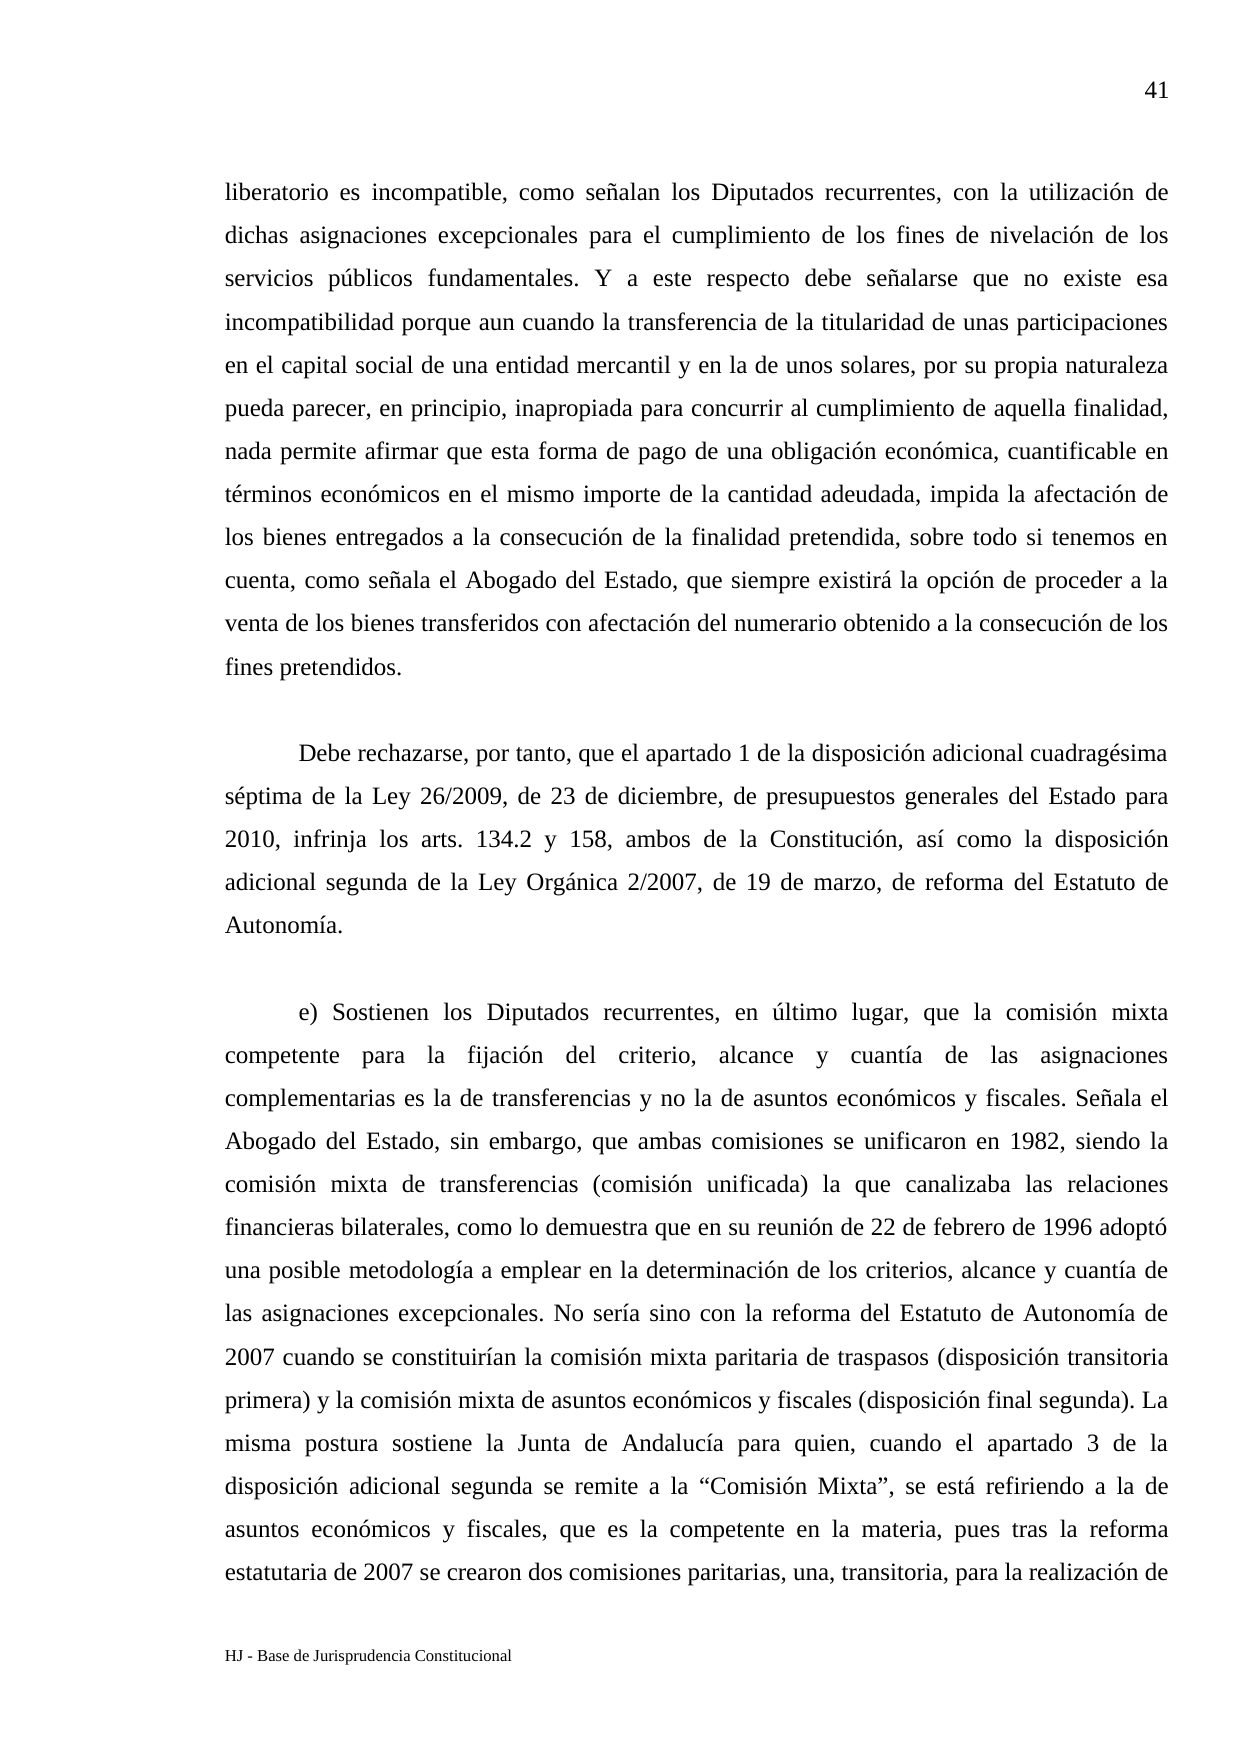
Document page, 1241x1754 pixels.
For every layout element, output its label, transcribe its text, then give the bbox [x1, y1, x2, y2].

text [224, 997, 1169, 1586]
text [224, 177, 1169, 680]
text Debe rechazarse, por tanto, que el apartado 1 de la disposición adicional cuadragésima séptima de la Ley 26/2009, de 23 de diciembre, de presupuestos generales del Estado para 2010, infrinja los arts. 134.2 y 158, ambos de la Constitución, así como la disposición adicional segunda de la Ley Orgánica 2/2007, de 19 de marzo, de reforma del Estatuto de Autonomía. [224, 738, 1169, 939]
